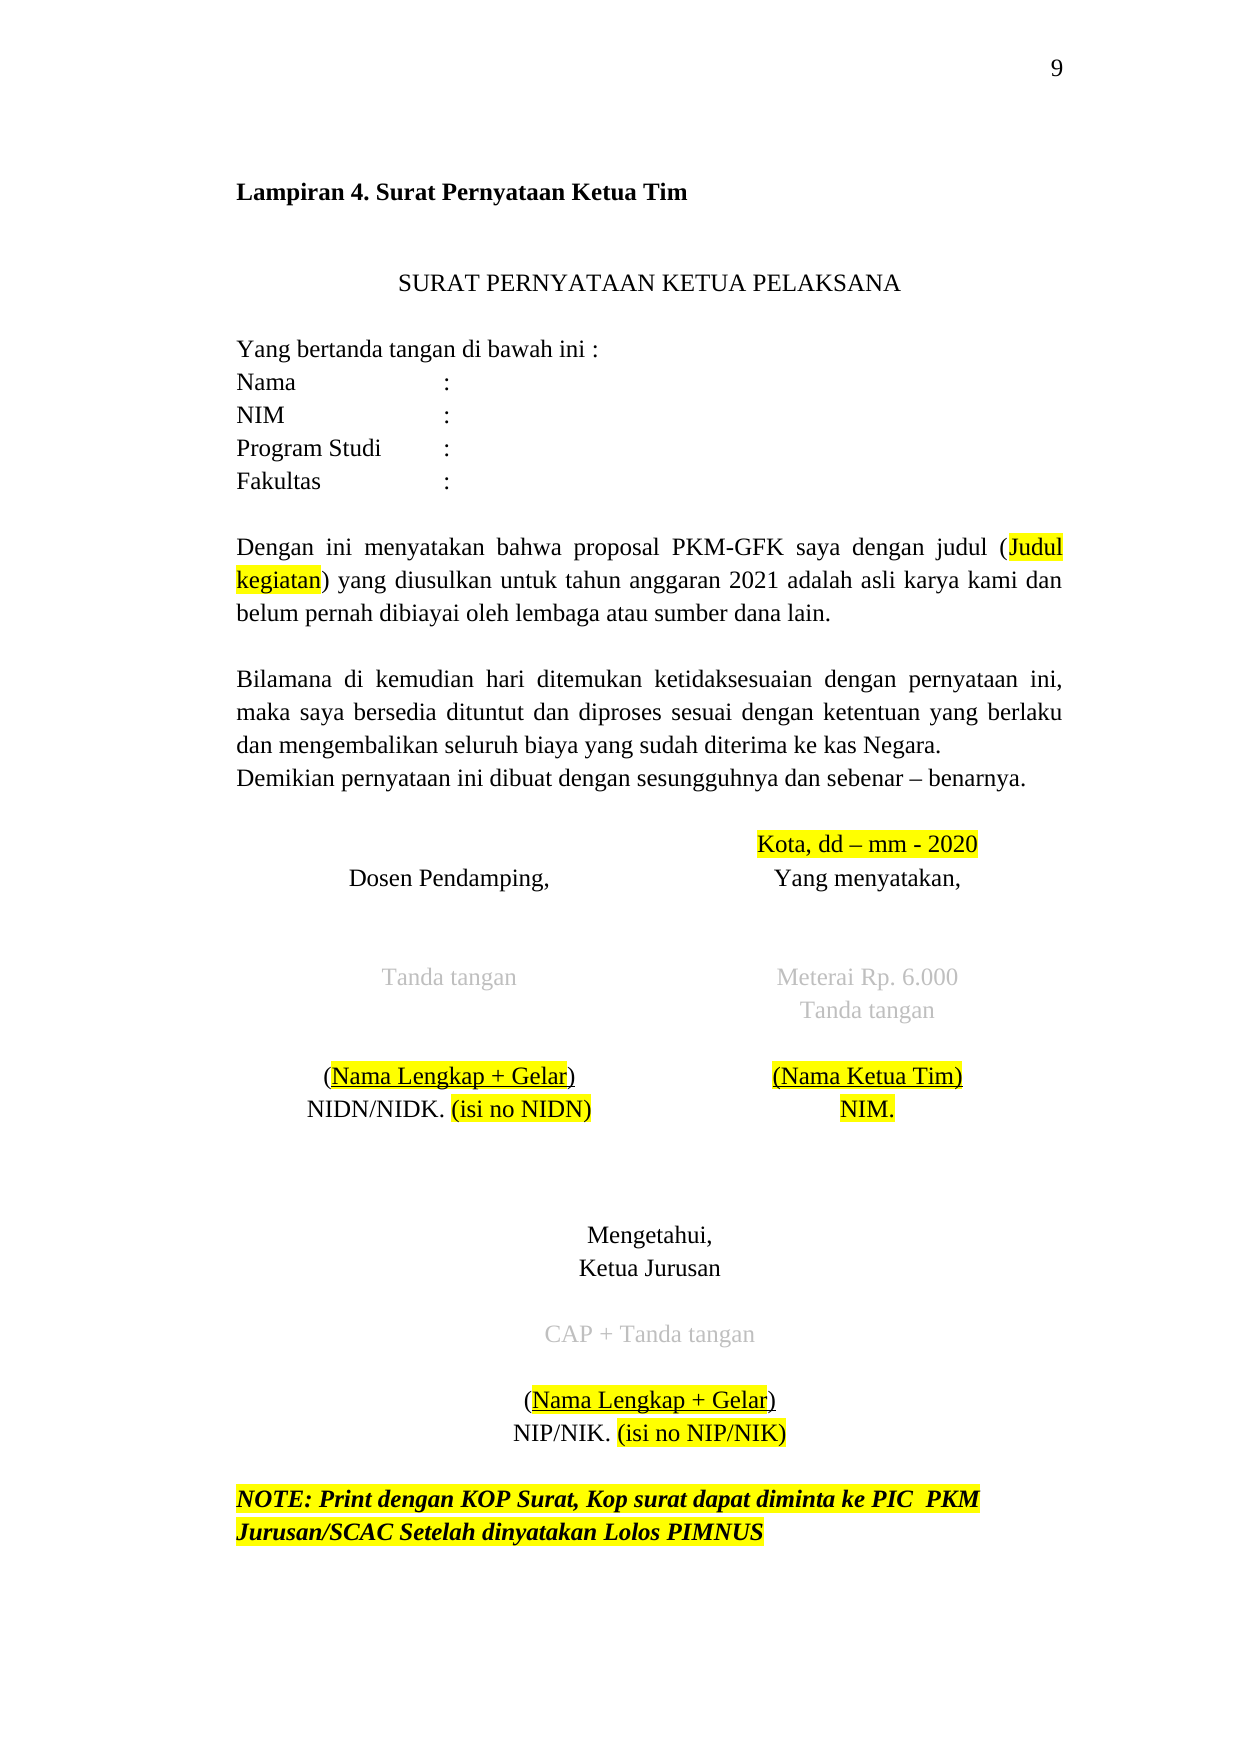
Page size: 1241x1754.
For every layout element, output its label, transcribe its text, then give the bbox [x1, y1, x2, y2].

text Yang bertanda tangan di bawah ini : [236, 334, 1063, 363]
text Program Studi : [236, 433, 1063, 462]
table_header Mengetahui, Ketua Jurusan CAP + Tanda tangan (Nama Lengkap + Gelar) NIP/NIK. (isi no NIP/NIK) [231, 1187, 1068, 1484]
text Bilamana di kemudian hari ditemukan ketidaksesuaian dengan pernyataan ini, maka saya bersedia dituntut dan diproses sesuai dengan ketentuan yang berlaku dan mengembalikan seluruh biaya yang sudah diterima ke kas Negara. [236, 664, 1063, 759]
text Demikian pernyataan ini dibuat dengan sesungguhnya dan sebenar – benarnya. [236, 763, 1063, 792]
text Dengan ini menyatakan bahwa proposal PKM-GFK saya dengan judul (Judul kegiatan) yang diusulkan untuk tahun anggaran 2021 adalah asli karya kami dan belum pernah dibiayai oleh lembaga atau sumber dana lain. [236, 532, 1063, 627]
text NOTE: Print dengan KOP Surat, Kop surat dapat diminta ke PIC PKM Jurusan/SCAC Setelah dinyatakan Lolos PIMNUS [236, 1484, 1063, 1546]
text NIM : [236, 400, 1063, 429]
text Fakultas : [236, 466, 1063, 495]
text Nama : [236, 367, 1063, 396]
text Lampiran 4. Surat Pernyataan Ketua Tim [236, 177, 1063, 206]
text SURAT PERNYATAAN KETUA PELAKSANA [236, 268, 1063, 297]
table_header Kota, dd – mm - 2020 Yang menyatakan, Meterai Rp. 6.000 Tanda tangan (Nama Ketua Tim) NIM. [667, 830, 1068, 1126]
table_header Dosen Pendamping, Tanda tangan (Nama Lengkap + Gelar) NIDN/NIDK. (isi no NIDN) [231, 830, 667, 1126]
